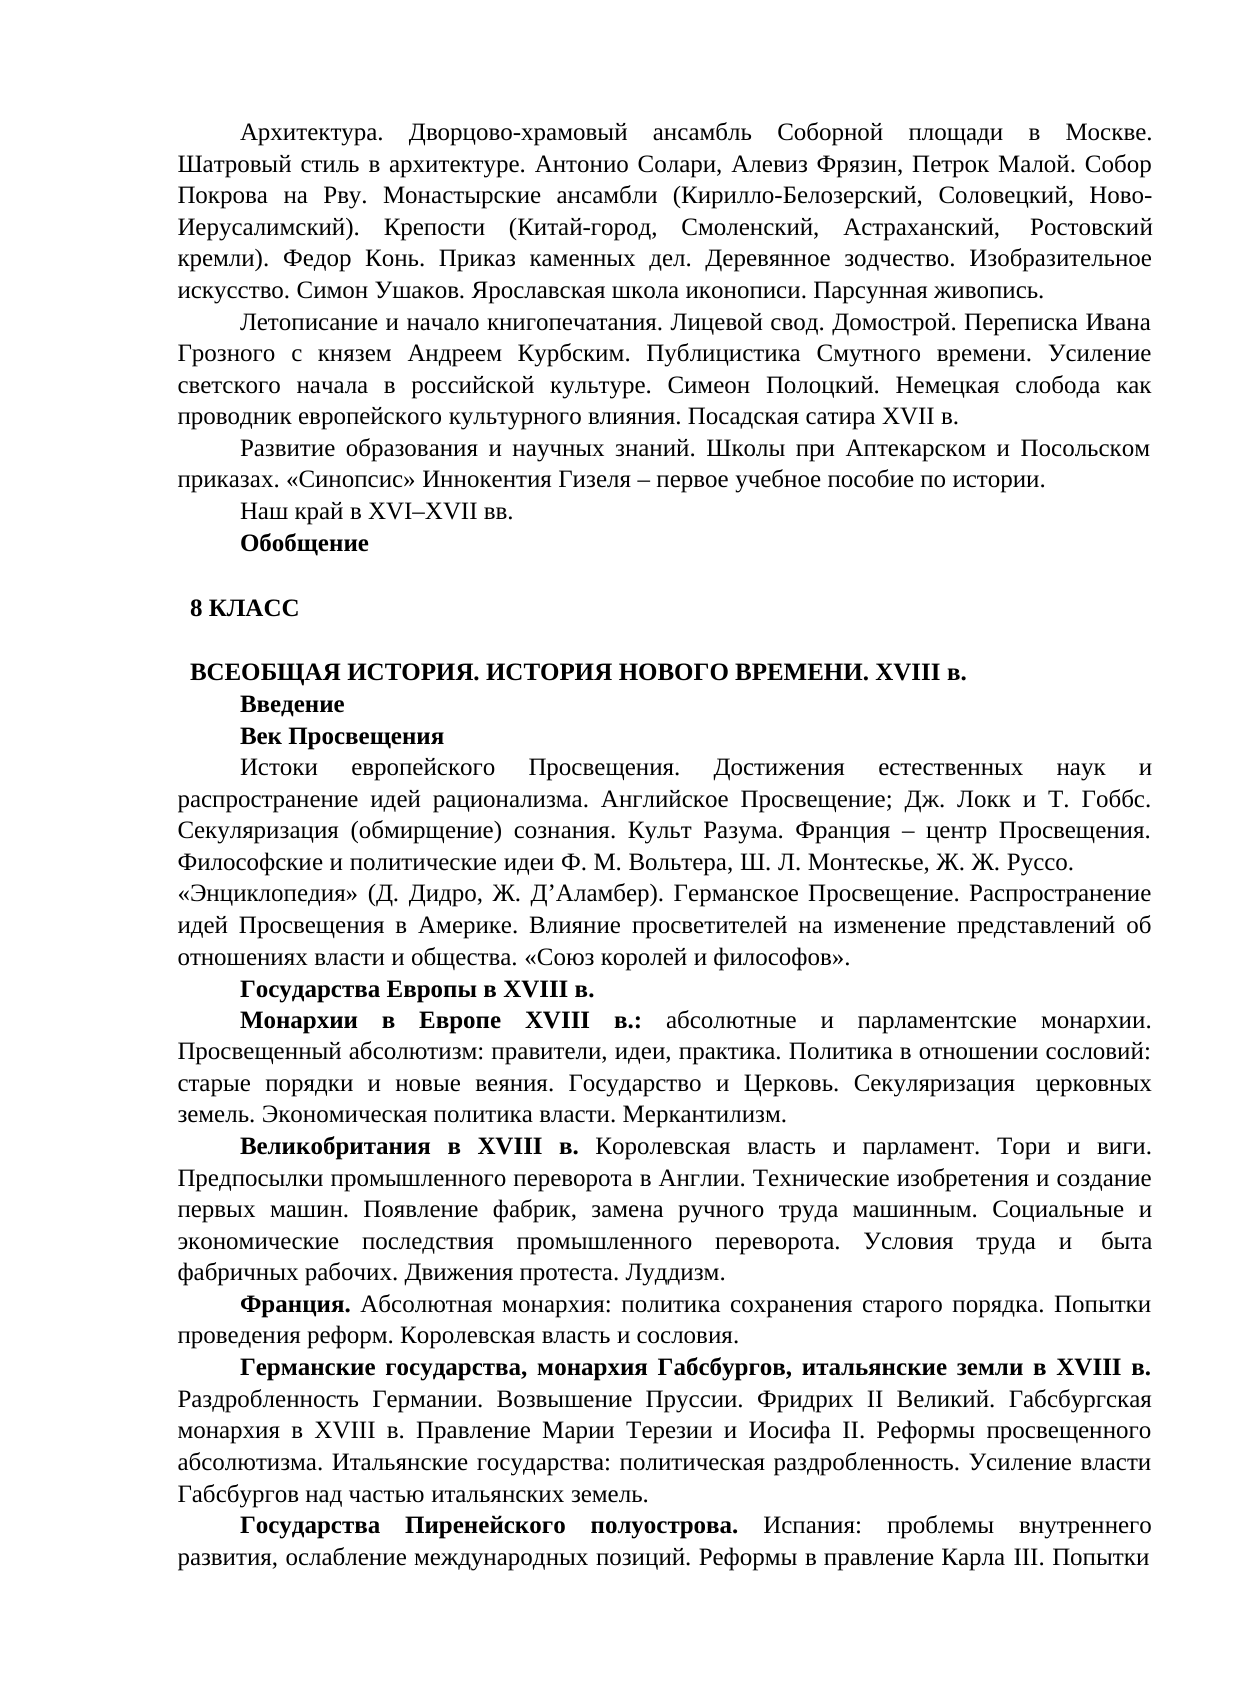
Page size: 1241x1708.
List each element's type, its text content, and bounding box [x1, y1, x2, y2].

subtitle Введение [240, 689, 1163, 718]
subtitle Обобщение 8 КЛАСС [190, 528, 370, 622]
text Германские государства, монархия Габсбургов, итальянские земли в XVIII в. Раздробленность Германии. Возвышение Пруссии. Фридрих II Великий. Габсбургская монархия в XVIII в. Правление Марии Терезии и Иосифа II. Реформы просвещенного абсолютизма. Итальянские государства: политическая раздробленность. Усиление власти Габсбургов над частью итальянских земель. [177, 1352, 1152, 1507]
text Архитектура. Дворцово-храмовый ансамбль Соборной площади в Москве. Шатровый стиль в архитектуре. Антонио Солари, Алевиз Фрязин, Петрок Малой. Собор Покрова на Рву. Монастырские ансамбли (Кирилло-Белозерский, Соловецкий, Ново- Иерусалимский). Крепости (Китай-город, Смоленский, Астраханский, Ростовский кремли). Федор Конь. Приказ каменных дел. Деревянное зодчество. Изобразительное искусство. Симон Ушаков. Ярославская школа иконописи. Парсунная живопись. [177, 117, 1152, 304]
text Век Просвещения [240, 721, 1163, 750]
text Истоки европейского Просвещения. Достижения естественных наук и распространение идей рационализма. Английское Просвещение; Дж. Локк и Т. Гоббс. Секуляризация (обмирщение) сознания. Культ Разума. Франция – центр Просвещения. Философские и политические идеи Ф. М. Вольтера, Ш. Л. Монтескье, Ж. Ж. Руссо. [177, 752, 1152, 876]
text Летописание и начало книгопечатания. Лицевой свод. Домострой. Переписка Ивана Грозного с князем Андреем Курбским. Публицистика Смутного времени. Усиление светского начала в российской культуре. Симеон Полоцкий. Немецкая слобода как проводник европейского культурного влияния. Посадская сатира XVII в. [177, 307, 1152, 430]
text Франция. Абсолютная монархия: политика сохранения старого порядка. Попытки проведения реформ. Королевская власть и сословия. [177, 1289, 1152, 1349]
text Наш край в XVI–XVII вв. [240, 496, 1163, 525]
text Государства Пиренейского полуострова. Испания: проблемы внутреннего развития, ослабление международных позиций. Реформы в правление Карла III. Попытки [177, 1510, 1152, 1571]
text Великобритания в XVIII в. Королевская власть и парламент. Тори и виги. Предпосылки промышленного переворота в Англии. Технические изобретения и создание первых машин. Появление фабрик, замена ручного труда машинным. Социальные и экономические последствия промышленного переворота. Условия труда и быта фабричных рабочих. Движения протеста. Луддизм. [177, 1131, 1152, 1286]
text «Энциклопедия» (Д. Дидро, Ж. Д’Аламбер). Германское Просвещение. Распространение идей Просвещения в Америке. Влияние просветителей на изменение представлений об отношениях власти и общества. «Союз королей и философов». [177, 878, 1152, 970]
text ВСЕОБЩАЯ ИСТОРИЯ. ИСТОРИЯ НОВОГО ВРЕМЕНИ. XVIII в. [190, 658, 1163, 686]
text Развитие образования и научных знаний. Школы при Аптекарском и Посольском приказах. «Синопсис» Иннокентия Гизеля – первое учебное пособие по истории. [177, 433, 1152, 493]
text Монархии в Европе XVIII в.: абсолютные и парламентские монархии. Просвещенный абсолютизм: правители, идеи, практика. Политика в отношении сословий: старые порядки и новые веяния. Государство и Церковь. Секуляризация церковных земель. Экономическая политика власти. Меркантилизм. [177, 1005, 1152, 1128]
subtitle Государства Европы в XVIII в. [240, 974, 1163, 1002]
